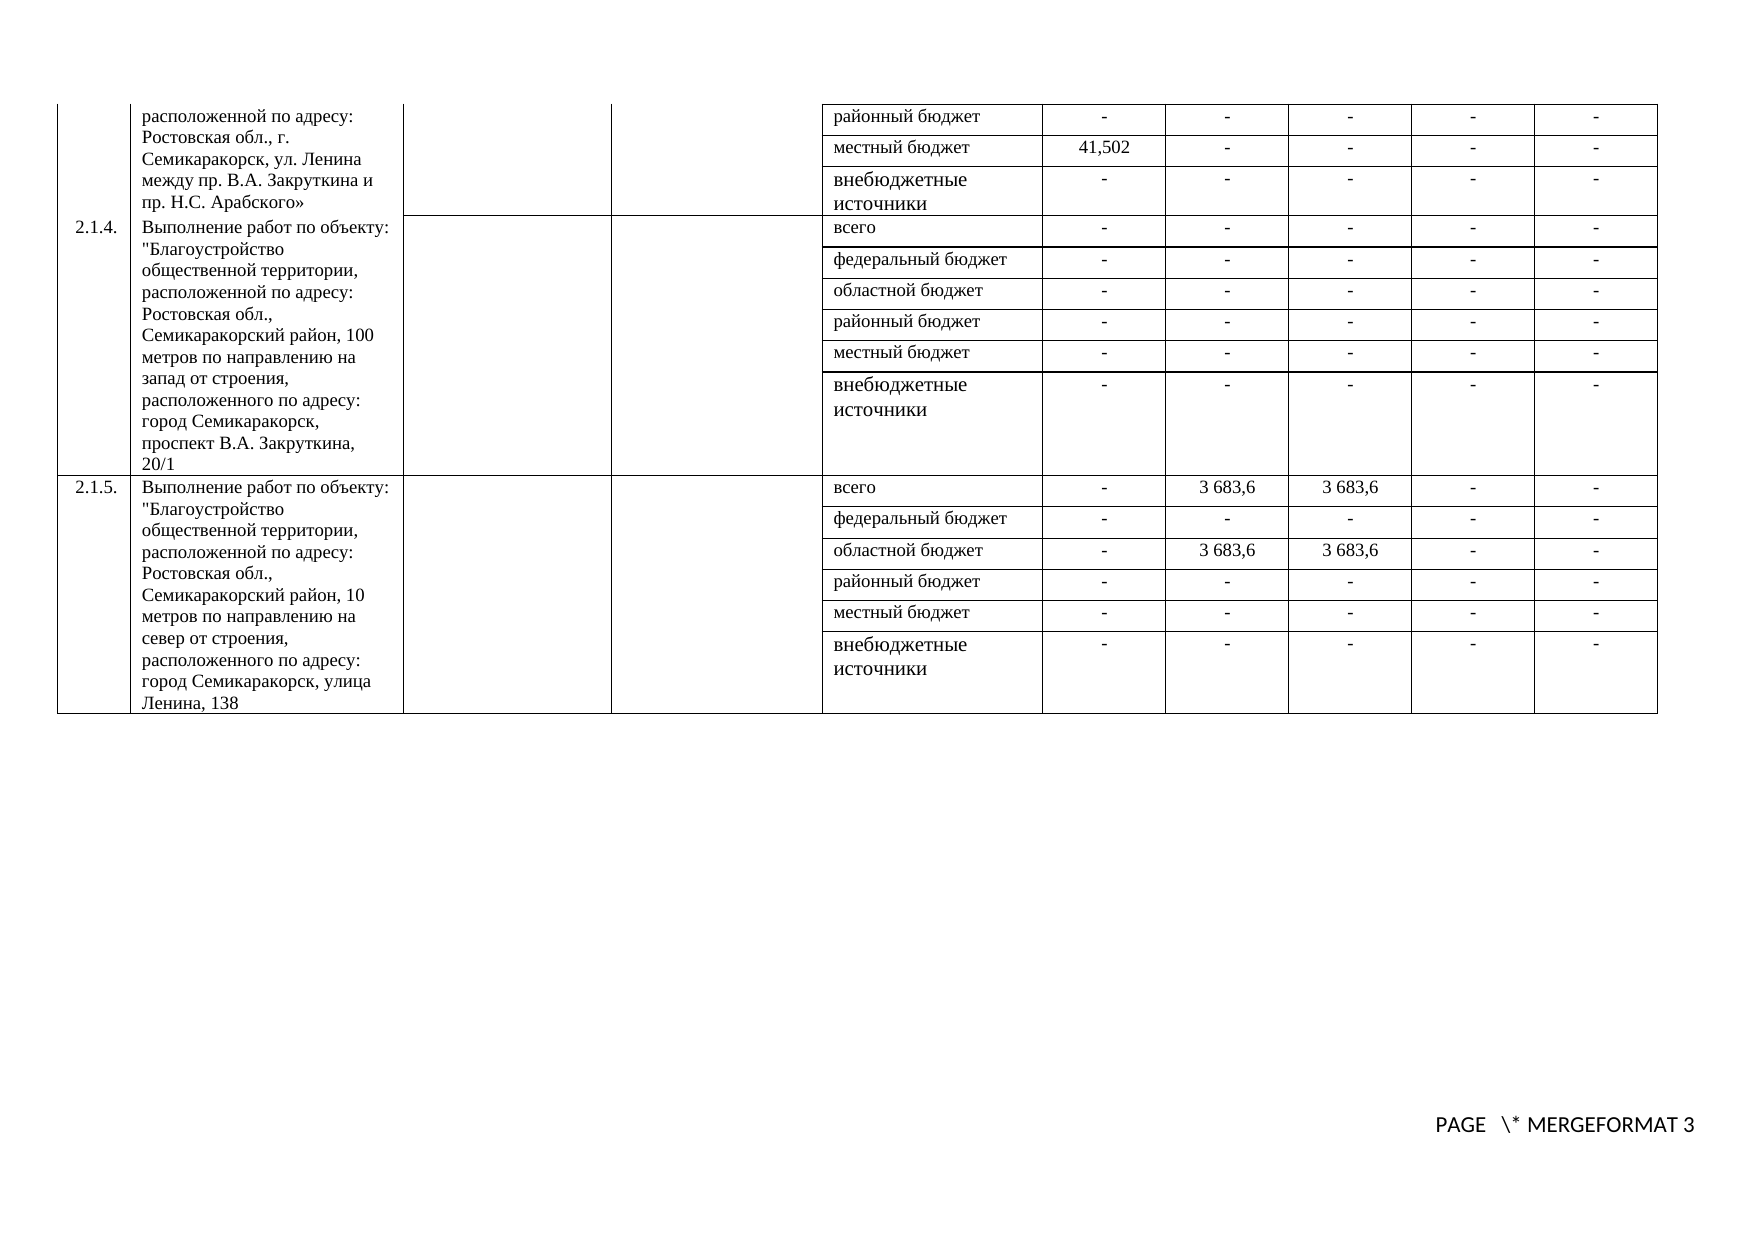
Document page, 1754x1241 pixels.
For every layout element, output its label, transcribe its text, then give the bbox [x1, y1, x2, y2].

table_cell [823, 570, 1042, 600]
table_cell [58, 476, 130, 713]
table_cell - [1535, 105, 1657, 135]
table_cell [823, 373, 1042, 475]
table_cell - [1166, 248, 1288, 278]
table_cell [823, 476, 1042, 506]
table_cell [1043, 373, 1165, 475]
table_cell [612, 216, 822, 475]
table_cell - [1535, 216, 1657, 246]
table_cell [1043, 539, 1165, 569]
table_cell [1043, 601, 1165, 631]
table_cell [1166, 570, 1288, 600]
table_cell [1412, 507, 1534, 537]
table_cell - [1166, 279, 1288, 309]
table_cell - [1289, 248, 1411, 278]
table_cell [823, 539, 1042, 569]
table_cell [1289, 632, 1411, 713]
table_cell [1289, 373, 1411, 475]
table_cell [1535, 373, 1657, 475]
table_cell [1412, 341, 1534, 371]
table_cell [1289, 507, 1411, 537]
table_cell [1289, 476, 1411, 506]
table_cell - [1043, 279, 1165, 309]
table_cell - [1289, 167, 1411, 215]
table_cell - [1289, 310, 1411, 340]
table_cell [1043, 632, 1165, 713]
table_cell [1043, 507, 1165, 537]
table_cell федеральный бюджет [823, 248, 1042, 278]
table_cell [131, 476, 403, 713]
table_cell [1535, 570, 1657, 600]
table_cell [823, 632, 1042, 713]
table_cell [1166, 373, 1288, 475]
table_cell - [1412, 216, 1534, 246]
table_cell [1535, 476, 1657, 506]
table_cell - [1535, 136, 1657, 166]
table_cell - [1535, 167, 1657, 215]
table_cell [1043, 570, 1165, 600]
table_cell - [1166, 105, 1288, 135]
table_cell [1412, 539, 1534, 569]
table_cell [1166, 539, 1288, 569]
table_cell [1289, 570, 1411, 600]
table_cell местный бюджет [823, 136, 1042, 166]
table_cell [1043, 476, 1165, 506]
table_cell 2.1.4. [58, 215, 130, 475]
table_cell - [1043, 248, 1165, 278]
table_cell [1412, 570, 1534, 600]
table_cell - [1535, 248, 1657, 278]
table_cell районный бюджет [823, 105, 1042, 135]
table_cell - [1166, 216, 1288, 246]
table_cell - [1043, 105, 1165, 135]
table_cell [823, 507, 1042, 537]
table_cell - [1412, 105, 1534, 135]
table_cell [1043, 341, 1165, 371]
table_cell - [1412, 279, 1534, 309]
table_cell - [1043, 167, 1165, 215]
table_cell - [1535, 279, 1657, 309]
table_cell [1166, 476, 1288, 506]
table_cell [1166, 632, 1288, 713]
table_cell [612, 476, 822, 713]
table_cell областной бюджет [823, 279, 1042, 309]
table_cell - [1412, 167, 1534, 215]
table_cell - [1166, 167, 1288, 215]
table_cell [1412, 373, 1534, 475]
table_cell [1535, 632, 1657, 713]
table_cell - [1289, 105, 1411, 135]
table_cell всего [823, 216, 1042, 246]
table_cell - [1043, 310, 1165, 340]
table_cell - [1289, 279, 1411, 309]
table_cell 41,502 [1043, 136, 1165, 166]
table_cell - [1166, 136, 1288, 166]
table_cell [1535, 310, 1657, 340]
table_cell [404, 216, 611, 475]
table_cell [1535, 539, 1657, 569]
table_cell - [1289, 216, 1411, 246]
table_cell - [1043, 216, 1165, 246]
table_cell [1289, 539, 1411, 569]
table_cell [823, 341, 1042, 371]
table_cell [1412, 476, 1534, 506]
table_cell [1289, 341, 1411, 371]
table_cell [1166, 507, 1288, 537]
table_cell - [1412, 248, 1534, 278]
table_cell внебюджетные источники [823, 167, 1042, 215]
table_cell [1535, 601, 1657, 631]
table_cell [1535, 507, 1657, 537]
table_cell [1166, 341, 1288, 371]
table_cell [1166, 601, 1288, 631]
table_cell - [1412, 136, 1534, 166]
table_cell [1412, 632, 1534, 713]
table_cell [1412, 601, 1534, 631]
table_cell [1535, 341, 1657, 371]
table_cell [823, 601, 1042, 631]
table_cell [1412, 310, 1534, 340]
table_cell - [1289, 136, 1411, 166]
table_cell Выполнение работ по объекту: "Благоустройство общественной территории, расположенной по адресу: Ростовская обл., Семикаракорский район, 100 метров по направлению на запад от строения, расположенного по адресу: город Семикаракорск, проспект В.А. Закруткина, 20/1 [131, 215, 403, 475]
table_cell - [1166, 310, 1288, 340]
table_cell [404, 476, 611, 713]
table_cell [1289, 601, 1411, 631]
table_cell районный бюджет [823, 310, 1042, 340]
